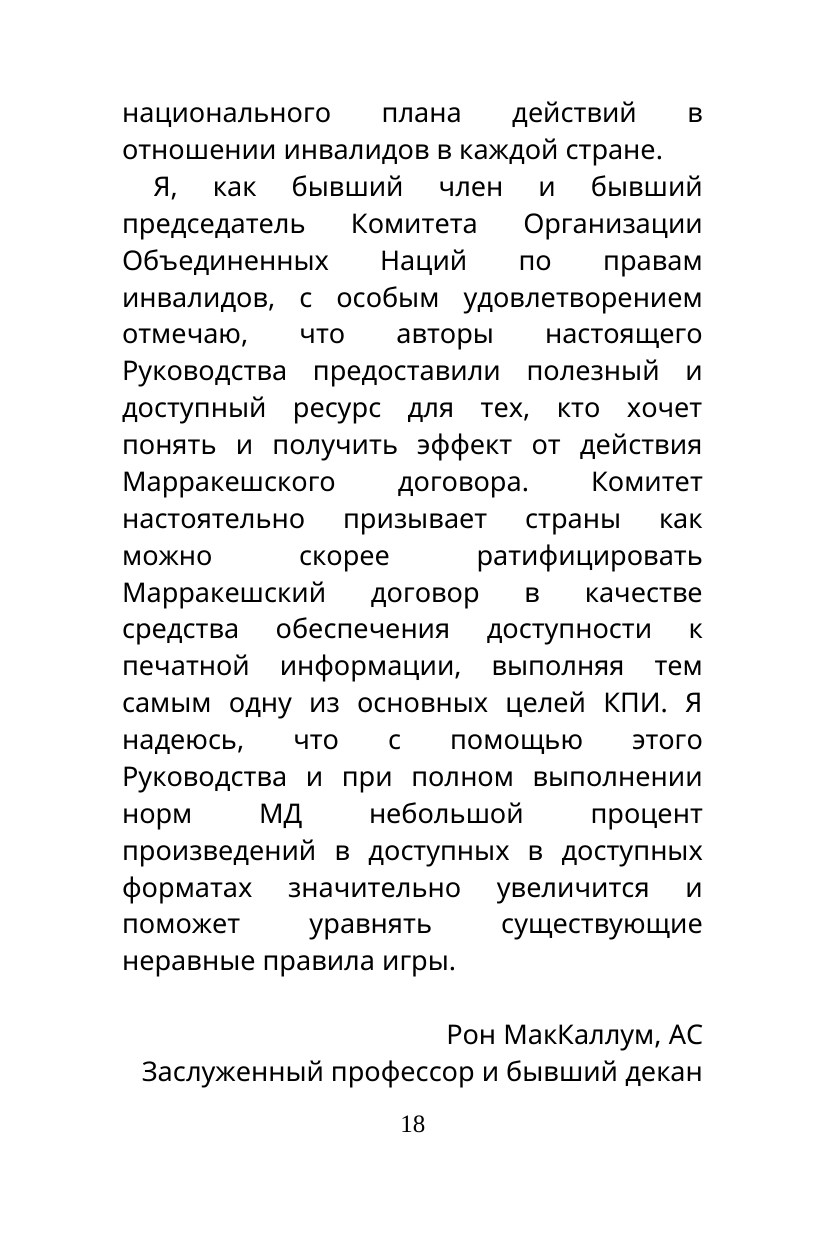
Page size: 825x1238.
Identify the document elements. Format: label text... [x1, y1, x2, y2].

text Рон МакКаллум, АС [122, 1016, 703, 1052]
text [122, 94, 703, 167]
text Заслуженный профессор и бывший декан [122, 1052, 703, 1089]
text Я, как бывший член и бывший председатель Комитета Организации Объединенных Наций по правам инвалидов, с особым удовлетворением отмечаю, что авторы настоящего Руководства предоставили полезный и доступный ресурс для тех, кто хочет понять и получить эффект от действия Марракешского договора. Комитет настоятельно призывает страны как можно скорее ратифицировать Марракешский договор в качестве средства обеспечения доступности к печатной информации, выполняя тем самым одну из основных целей КПИ. Я надеюсь, что с помощью этого Руководства и при полном выполнении норм МД небольшой процент произведений в доступных в доступных форматах значительно увеличится и поможет уравнять существующие неравные правила игры. [122, 167, 703, 979]
